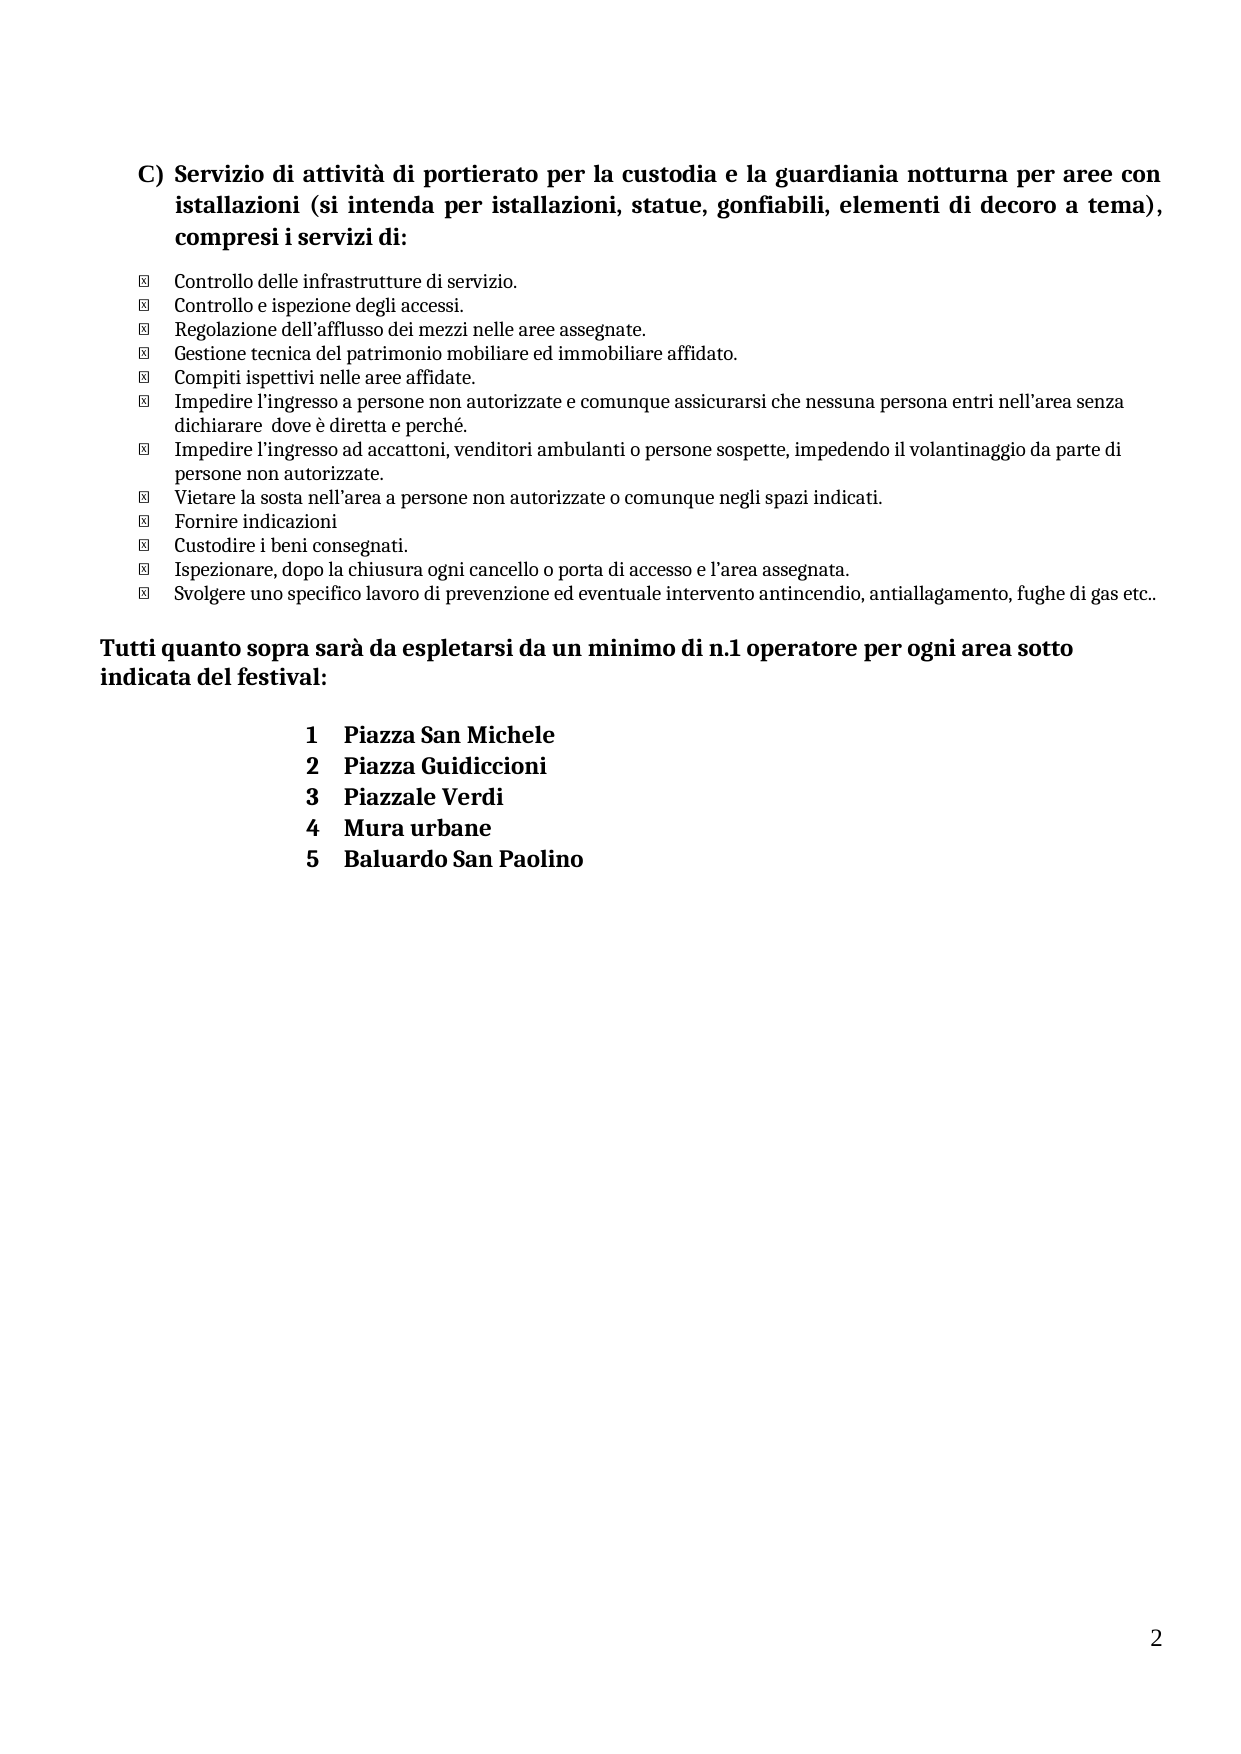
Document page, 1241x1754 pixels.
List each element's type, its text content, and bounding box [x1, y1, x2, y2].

list Svolgere uno specifico lavoro di prevenzione ed eventuale intervento antincendio, antiallagamento, fughe di gas etc.. [137, 582, 1162, 606]
list Impedire l’ingresso ad accattoni, venditori ambulanti o persone sospette, impedendo il volantinaggio da parte di persone non autorizzate. [137, 438, 1162, 486]
list Ispezionare, dopo la chiusura ogni cancello o porta di accesso e l’area assegnata. [137, 558, 1162, 582]
list Piazzale Verdi [306, 783, 1162, 811]
list Gestione tecnica del patrimonio mobiliare ed immobiliare affidato. [137, 342, 1162, 366]
list Compiti ispettivi nelle aree affidate. [137, 366, 1162, 390]
list Impedire l’ingresso a persone non autorizzate e comunque assicurarsi che nessuna persona entri nell’area senza dichiarare dove è diretta e perché. [137, 390, 1162, 438]
list Piazza San Michele [306, 721, 1162, 749]
list Custodire i beni consegnati. [137, 534, 1162, 558]
list Regolazione dell’afflusso dei mezzi nelle aree assegnate. [137, 318, 1162, 342]
list Vietare la sosta nell’area a persone non autorizzate o comunque negli spazi indicati. [137, 486, 1162, 510]
text Tutti quanto sopra sarà da espletarsi da un minimo di n.1 operatore per ogni area sotto indicata del festival: [100, 634, 1162, 692]
list Controllo delle infrastrutture di servizio. [137, 270, 1162, 294]
list Piazza Guidiccioni [306, 752, 1162, 780]
list Baluardo San Paolino [306, 845, 1162, 873]
list Fornire indicazioni [137, 510, 1162, 534]
list Mura urbane [306, 814, 1162, 842]
list Controllo e ispezione degli accessi. [137, 294, 1162, 318]
list Servizio di attività di portierato per la custodia e la guardiania notturna per aree con istallazioni (si intenda per istallazioni, statue, gonfiabili, elementi di decoro a tema), compresi i servizi di: [137, 159, 1162, 251]
